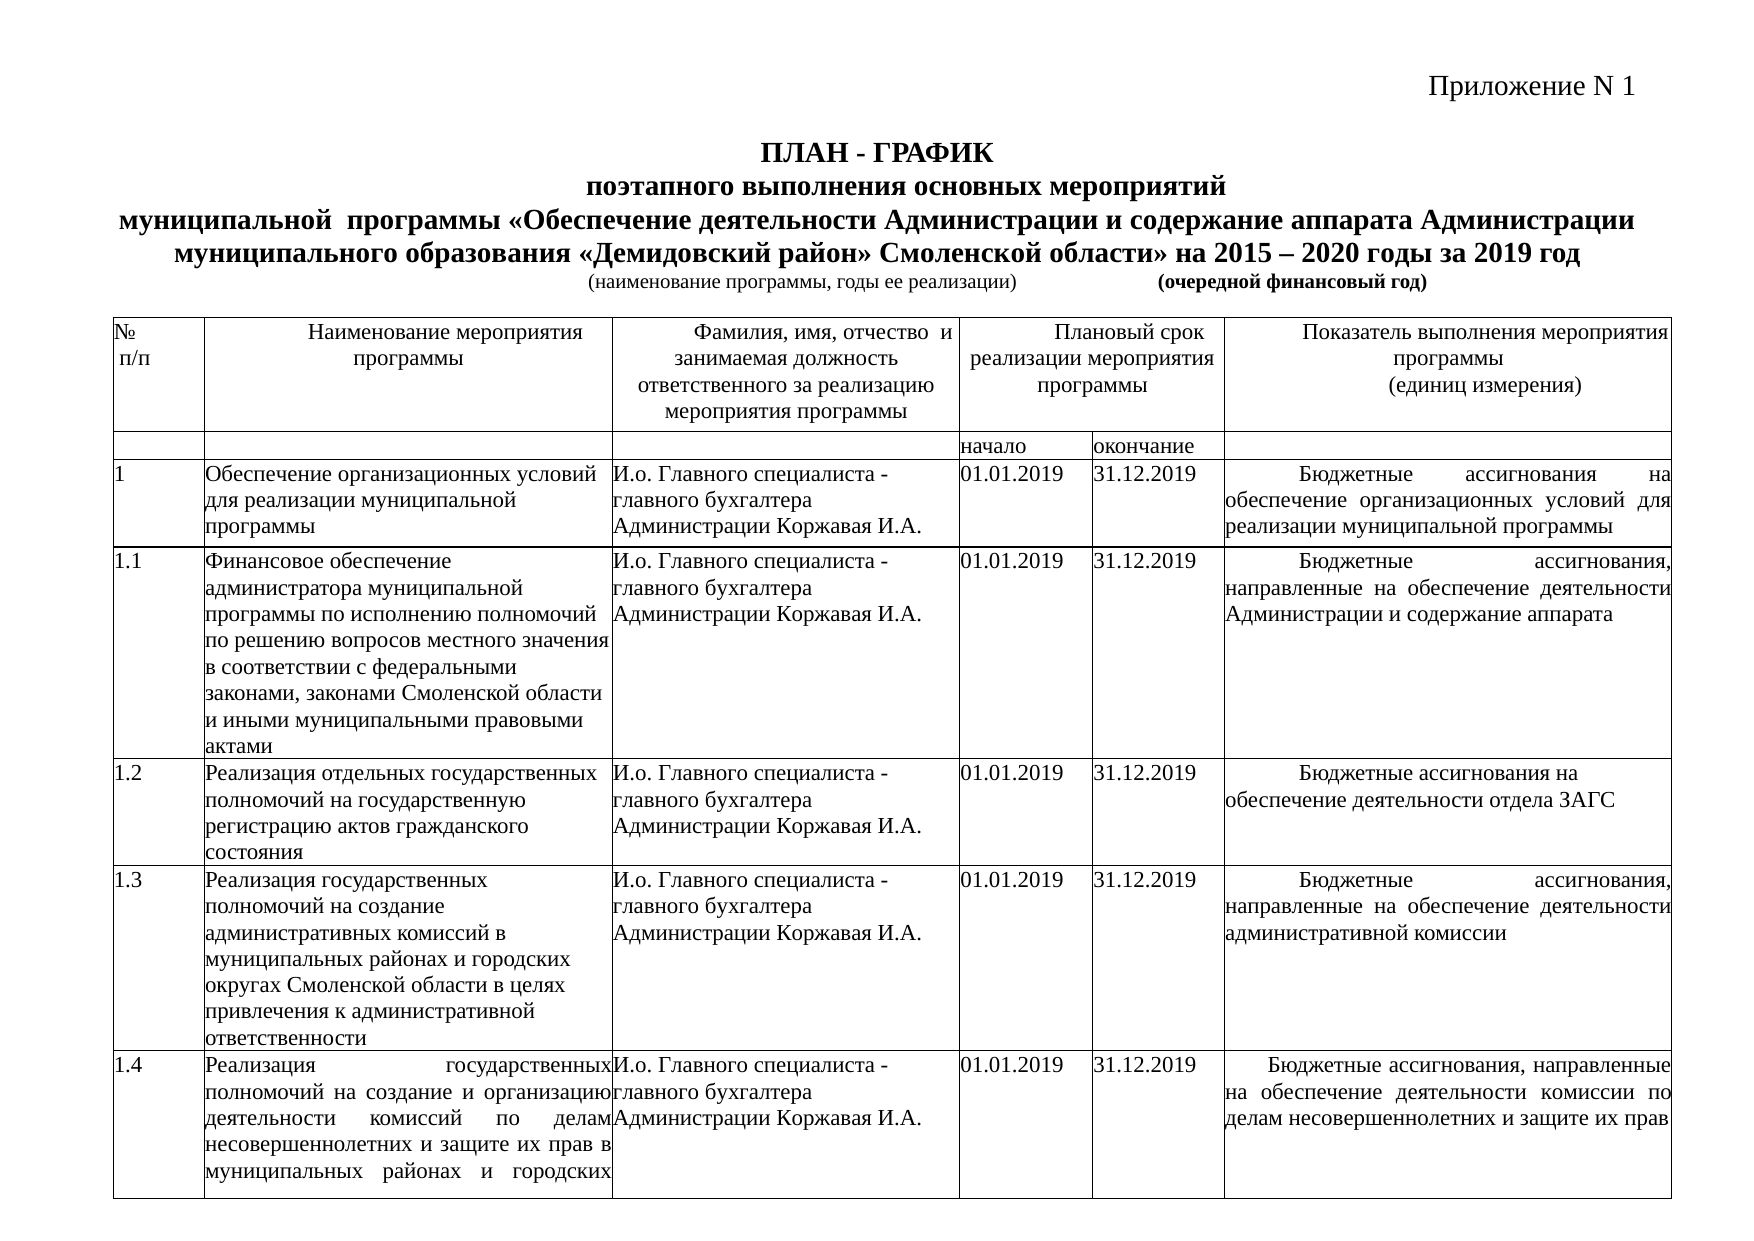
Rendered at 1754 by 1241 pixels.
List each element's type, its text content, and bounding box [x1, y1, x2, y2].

table_cell [1225, 432, 1671, 458]
table_cell 1.1 [114, 548, 204, 758]
table_header Наименование мероприятия программы [205, 318, 612, 431]
table_cell Бюджетные ассигнования, направленные на обеспечение деятельности Администрации и содержание аппарата [1225, 548, 1671, 758]
table_cell 1.3 [114, 866, 204, 1050]
table_cell 31.12.2019 [1093, 866, 1224, 1050]
text Приложение N 1 [118, 72, 1636, 101]
table_cell 01.01.2019 [960, 1051, 1092, 1198]
table_cell 31.12.2019 [1093, 460, 1224, 546]
table_cell [114, 432, 204, 458]
table_cell Обеспечение организационных условий для реализации муниципальной программы [205, 460, 612, 546]
text поэтапного выполнения основных мероприятий [118, 168, 1636, 202]
text (наименование программы, годы ее реализации) (очередной финансовый год) [118, 269, 1636, 293]
table_cell 01.01.2019 [960, 460, 1092, 546]
table_cell Бюджетные ассигнования, направленные на обеспечение деятельности административной комиссии [1225, 866, 1671, 1050]
table_cell И.о. Главного специалиста - главного бухгалтера Администрации Коржавая И.А. [613, 759, 959, 865]
table_cell 31.12.2019 [1093, 1051, 1224, 1198]
table_cell 1 [114, 460, 204, 546]
table_cell И.о. Главного специалиста - главного бухгалтера Администрации Коржавая И.А. [613, 460, 959, 546]
table_header Плановый срок реализации мероприятия программы [960, 318, 1224, 431]
table_cell начало [960, 432, 1092, 458]
table_cell [613, 432, 959, 458]
table_cell 31.12.2019 [1093, 759, 1224, 865]
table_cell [205, 1051, 612, 1198]
text муниципальной программы «Обеспечение деятельности Администрации и содержание аппарата Администрации муниципального образования «Демидовский район» Смоленской области» на 2015 – 2020 годы за 2019 год [118, 202, 1636, 269]
table_cell И.о. Главного специалиста - главного бухгалтера Администрации Коржавая И.А. [613, 866, 959, 1050]
table_cell Реализация отдельных государственных полномочий на государственную регистрацию актов гражданского состояния [205, 759, 612, 865]
table_cell 01.01.2019 [960, 866, 1092, 1050]
table_cell Бюджетные ассигнования на обеспечение организационных условий для реализации муниципальной программы [1225, 460, 1671, 546]
table_cell Реализация государственных полномочий на создание административных комиссий в муниципальных районах и городских округах Смоленской области в целях привлечения к административной ответственности [205, 866, 612, 1050]
table_cell Финансовое обеспечение администратора муниципальной программы по исполнению полномочий по решению вопросов местного значения в соответствии с федеральными законами, законами Смоленской области и иными муниципальными правовыми актами [205, 548, 612, 758]
table_header № п/п [114, 318, 204, 431]
table_header Фамилия, имя, отчество и занимаемая должность ответственного за реализацию мероприятия программы [613, 318, 959, 431]
table_cell 1.4 [114, 1051, 204, 1198]
table_cell Бюджетные ассигнования на обеспечение деятельности отдела ЗАГС [1225, 759, 1671, 865]
table_cell 31.12.2019 [1093, 548, 1224, 758]
table_cell окончание [1093, 432, 1224, 458]
table_cell И.о. Главного специалиста - главного бухгалтера Администрации Коржавая И.А. [613, 548, 959, 758]
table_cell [1225, 1051, 1671, 1198]
table_header Показатель выполнения мероприятия программы (единиц измерения) [1225, 318, 1671, 431]
table_cell 01.01.2019 [960, 548, 1092, 758]
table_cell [613, 1051, 959, 1198]
table_cell 01.01.2019 [960, 759, 1092, 865]
table_cell [205, 432, 612, 458]
table_cell 1.2 [114, 759, 204, 865]
text ПЛАН - ГРАФИК [118, 135, 1636, 168]
